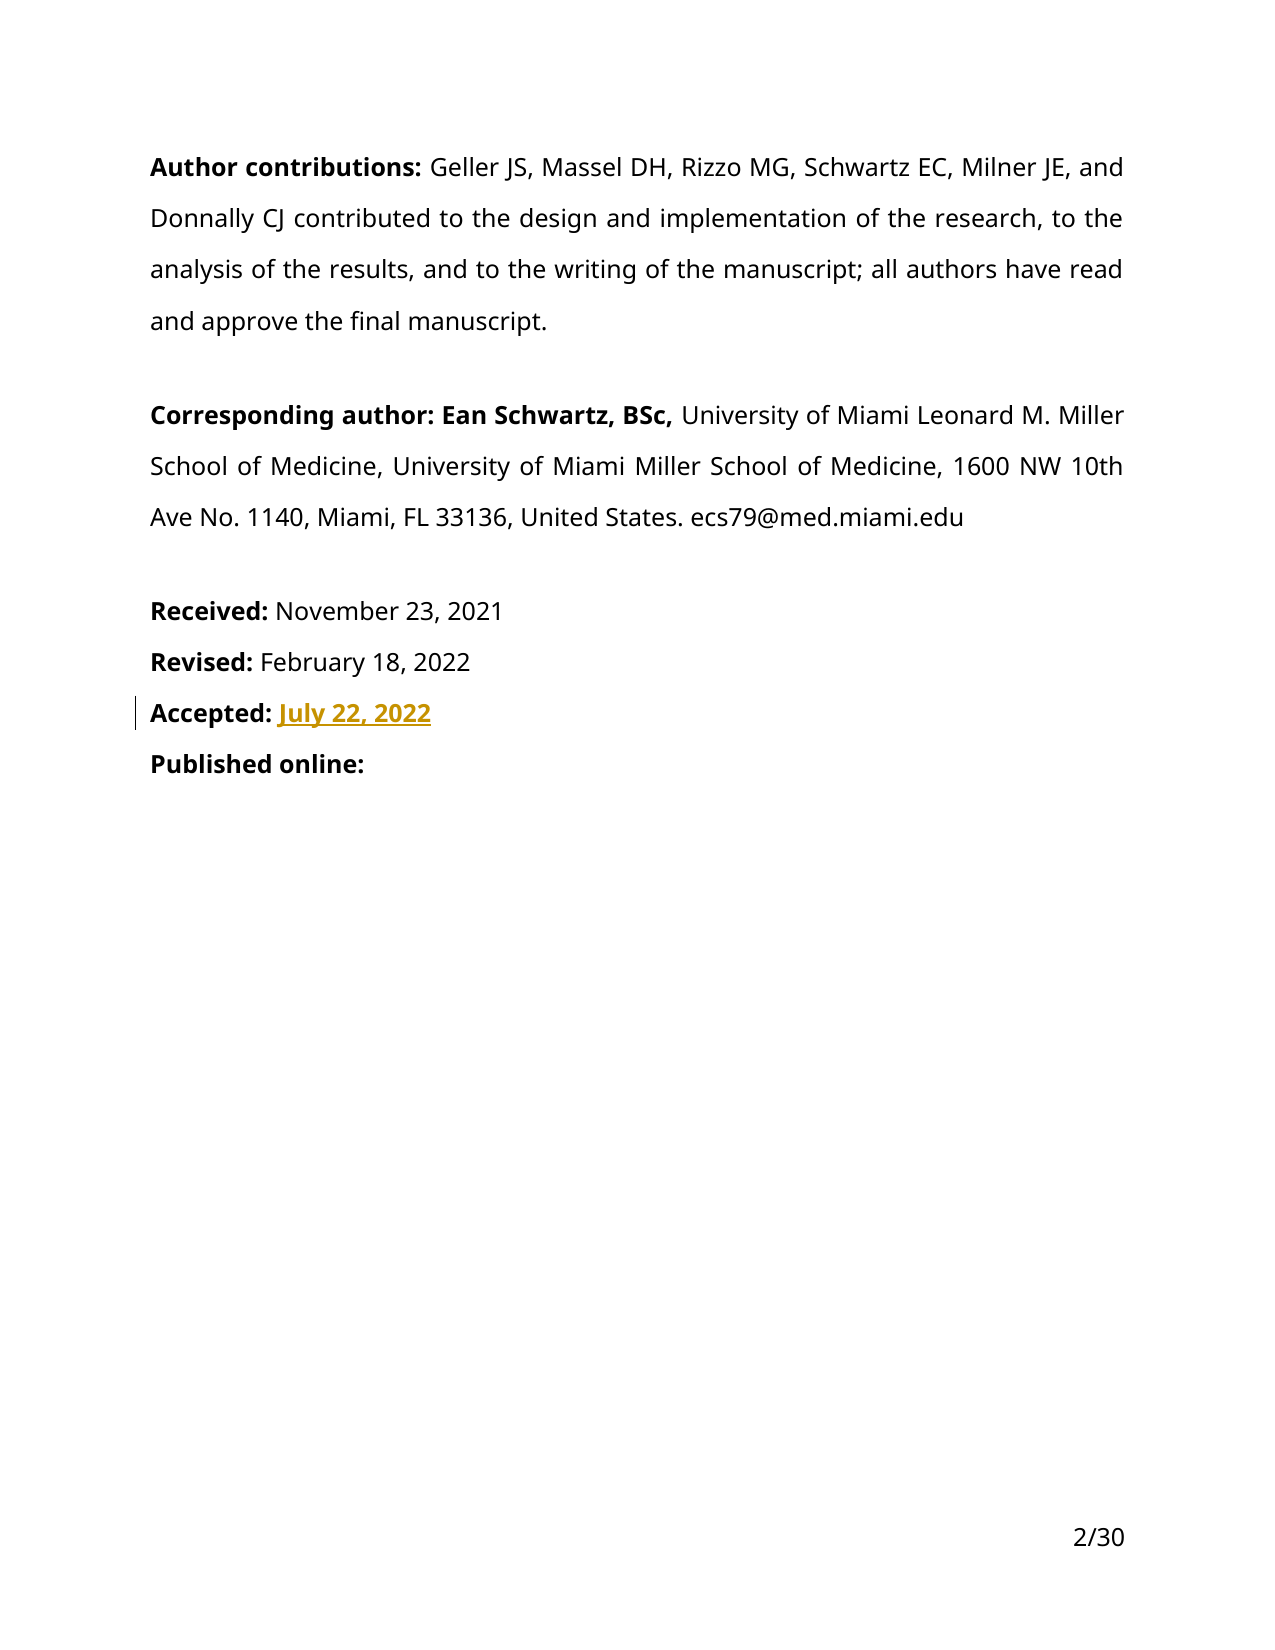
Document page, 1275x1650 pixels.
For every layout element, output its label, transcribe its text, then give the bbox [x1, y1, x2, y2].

text Published online: [150, 747, 1125, 781]
text Corresponding author: Ean Schwartz, BSc, University of Miami Leonard M. Miller School of Medicine, University of Miami Miller School of Medicine, 1600 NW 10th Ave No. 1140, Miami, FL 33136, United States. ecs79@med.miami.edu [150, 397, 1125, 533]
text Received: November 23, 2021 [150, 593, 1125, 628]
text Author contributions: Geller JS, Massel DH, Rizzo MG, Schwartz EC, Milner JE, and Donnally CJ contributed to the design and implementation of the research, to the analysis of the results, and to the writing of the manuscript; all authors have read and approve the final manuscript. [150, 150, 1125, 337]
text Accepted: [150, 696, 1125, 730]
text Revised: February 18, 2022 [150, 644, 1125, 679]
